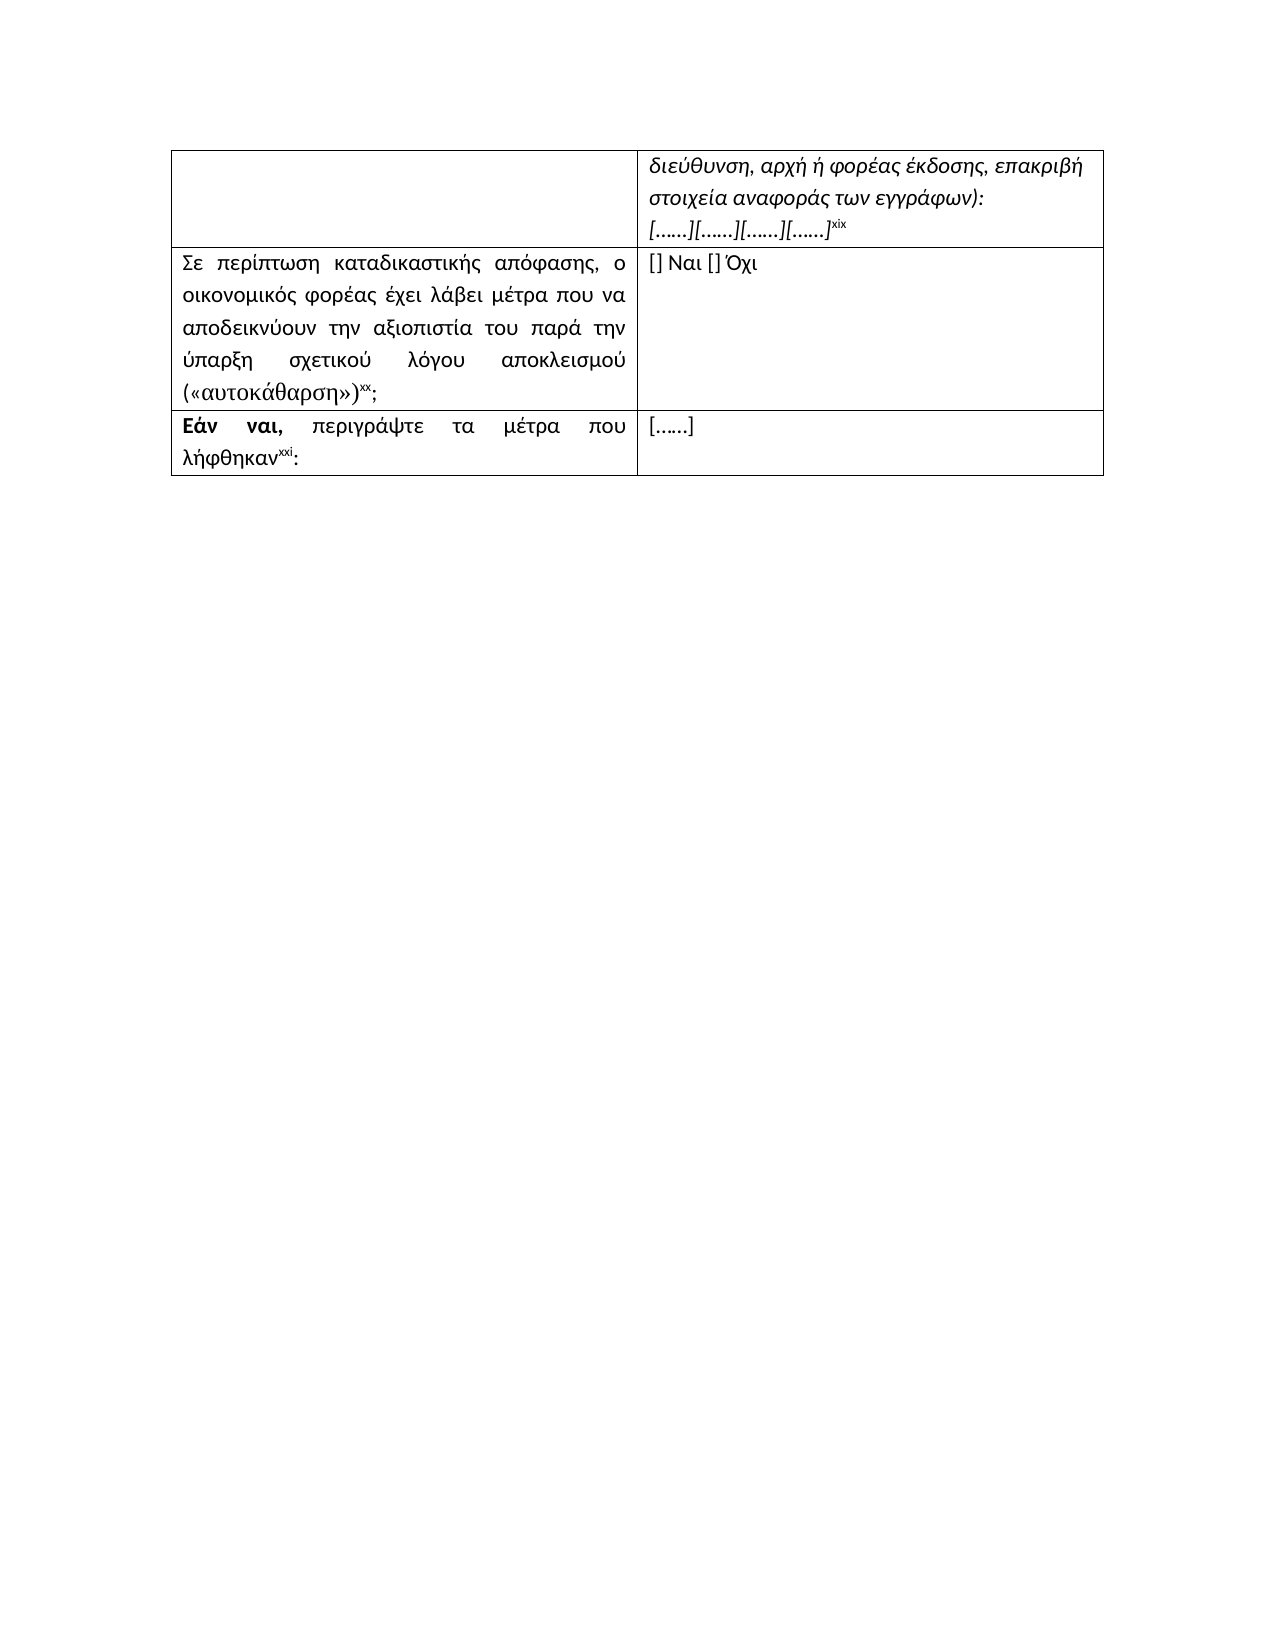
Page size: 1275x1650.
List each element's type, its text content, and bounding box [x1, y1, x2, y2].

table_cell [638, 151, 1103, 247]
table_cell [……] [638, 411, 1103, 475]
table_cell Σε περίπτωση καταδικαστικής απόφασης, ο οικονομικός φορέας έχει λάβει μέτρα που να αποδεικνύουν την αξιοπιστία του παρά την ύπαρξη σχετικού λόγου αποκλεισμού («αυτοκάθαρση»); [172, 248, 637, 410]
table_cell Εάν ναι, περιγράψτε τα μέτρα που λήφθηκαν: [172, 411, 637, 475]
table_cell [] Ναι [] Όχι [638, 248, 1103, 410]
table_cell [172, 151, 637, 247]
